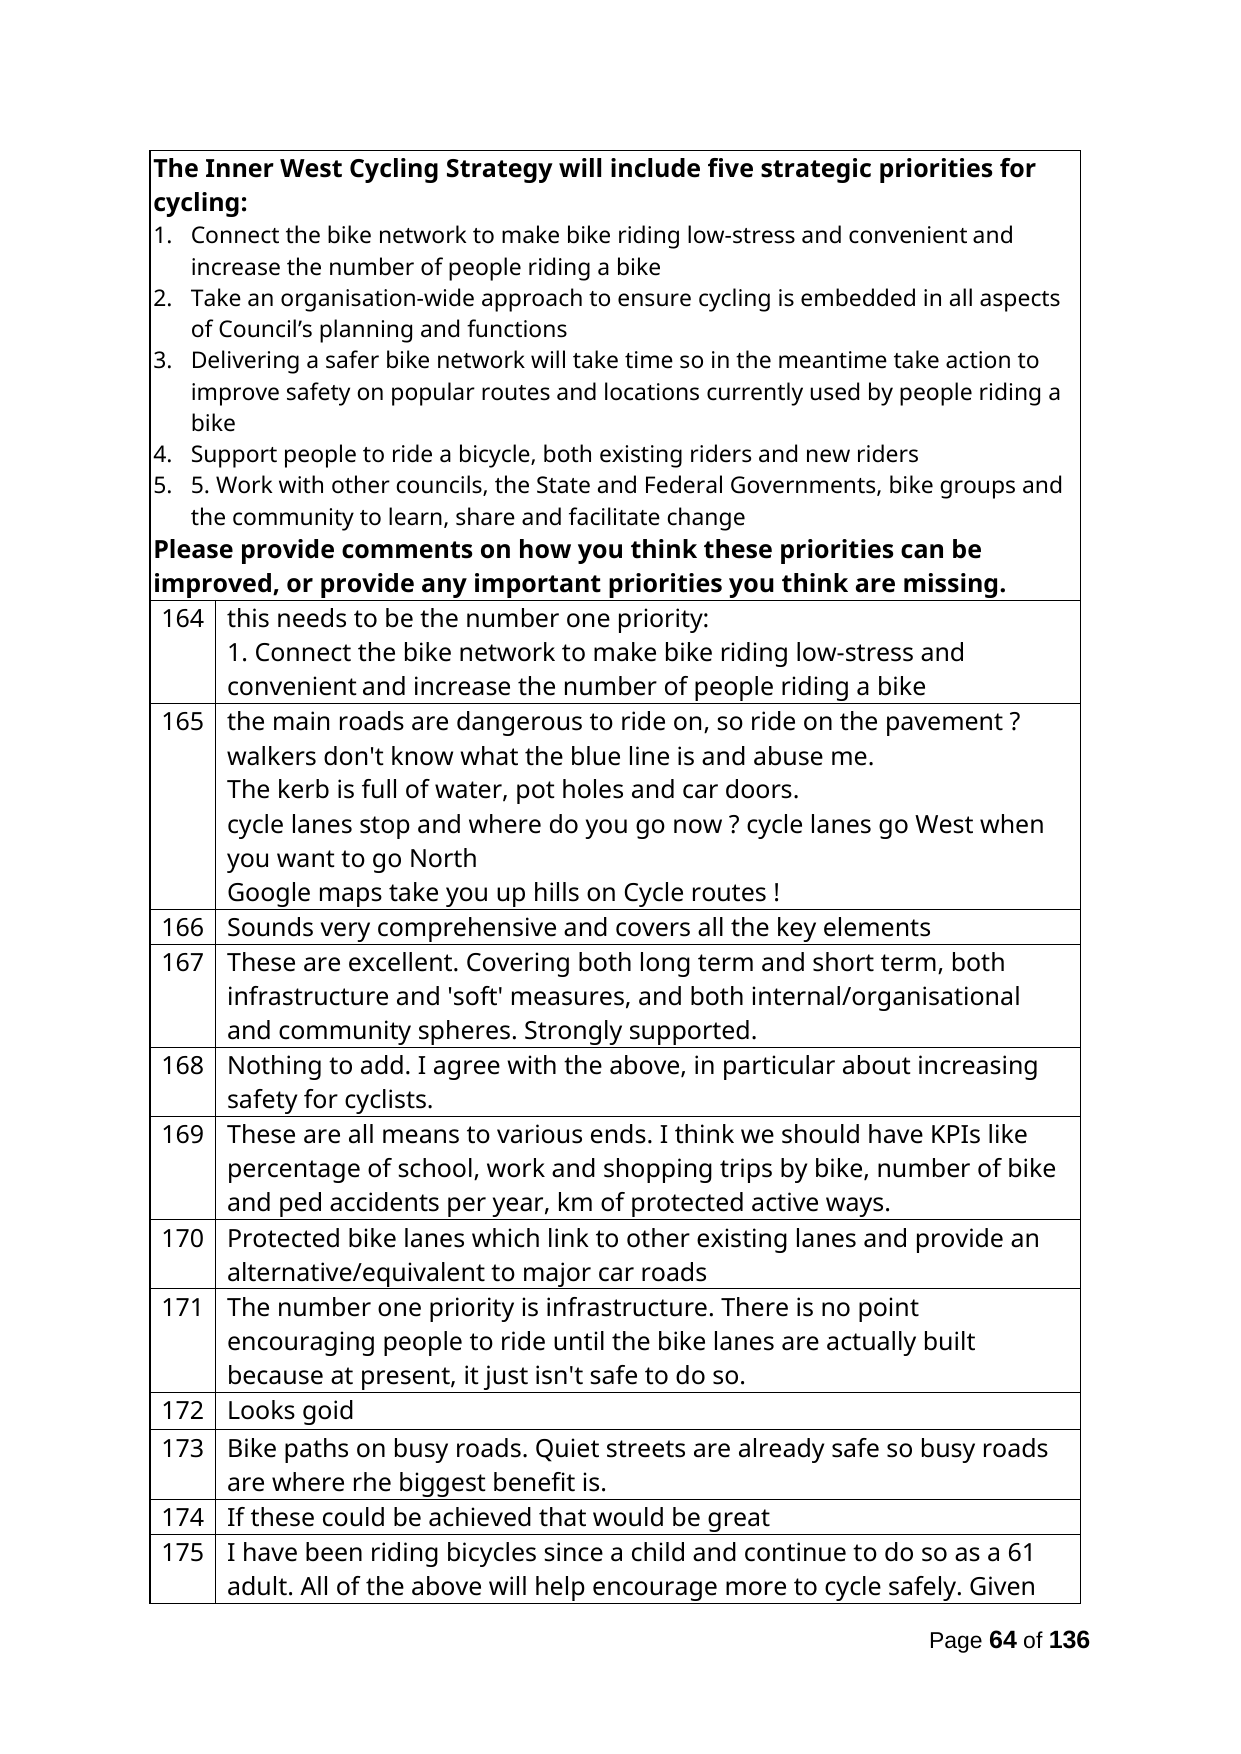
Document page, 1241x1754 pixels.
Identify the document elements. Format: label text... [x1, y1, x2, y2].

table_cell 173 [151, 1430, 215, 1498]
table_cell Bike paths on busy roads. Quiet streets are already safe so busy roads are where rhe biggest benefit is. [216, 1430, 1080, 1498]
table_cell These are all means to various ends. I think we should have KPIs like percentage of school, work and shopping trips by bike, number of bike and ped accidents per year, km of protected active ways. [216, 1117, 1080, 1219]
table_cell 171 [151, 1289, 215, 1392]
table_cell These are excellent. Covering both long term and short term, both infrastructure and 'soft' measures, and both internal/organisational and community spheres. Strongly supported. [216, 945, 1080, 1047]
table_cell 164 [151, 601, 215, 703]
table_cell 170 [151, 1220, 215, 1288]
table_cell If these could be achieved that would be great [216, 1500, 1080, 1533]
table_cell 166 [151, 910, 215, 943]
table_cell Protected bike lanes which link to other existing lanes and provide an alternative/equivalent to major car roads [216, 1220, 1080, 1288]
table_cell 169 [151, 1117, 215, 1219]
table_cell 172 [151, 1393, 215, 1429]
table_cell The number one priority is infrastructure. There is no point encouraging people to ride until the bike lanes are actually built because at present, it just isn't safe to do so. [216, 1289, 1080, 1392]
table_cell 168 [151, 1048, 215, 1116]
table_cell Nothing to add. I agree with the above, in particular about increasing safety for cyclists. [216, 1048, 1080, 1116]
table_cell the main roads are dangerous to ride on, so ride on the pavement ? walkers don't know what the blue line is and abuse me. The kerb is full of water, pot holes and car doors. cycle lanes stop and where do you go now ? cycle lanes go West when you want to go North Google maps take you up hills on Cycle routes ! [216, 704, 1080, 908]
table_cell 167 [151, 945, 215, 1047]
table_cell 175 [151, 1535, 215, 1603]
table_cell I have been riding bicycles since a child and continue to do so as a 61 adult. All of the above will help encourage more to cycle safely. Given the nature of the bicycle, slow uphill and fast down hill(and Sydney being hilly) bike lanes are needed going uphill. A shared road/car/bike version downhill. Given this, having a limiter on electric bikes is insane and makes bicycling more dangerous when sharing the road as average speeds for Sydney is 30/40kmh which is easily attainable on an unlimited electric bike avoiding dangerous passing situations and making life safer for all. [216, 1535, 1080, 1603]
table_cell this needs to be the number one priority: 1. Connect the bike network to make bike riding low-stress and convenient and increase the number of people riding a bike [216, 601, 1080, 703]
table_cell 165 [151, 704, 215, 908]
table_cell 174 [151, 1500, 215, 1533]
table_cell Sounds very comprehensive and covers all the key elements [216, 910, 1080, 943]
table_cell Looks goid [216, 1393, 1080, 1429]
table_header The Inner West Cycling Strategy will include five strategic priorities for cycling: Connect the bike network to make bike riding low-stress and convenient and increase the number of people riding a bike Take an organisation-wide approach to ensure cycling is embedded in all aspects of Council’s planning and functions Delivering a safer bike network will take time so in the meantime take action to improve safety on popular routes and locations currently used by people riding a bike Support people to ride a bicycle, both existing riders and new riders 5. Work with other councils, the State and Federal Governments, bike groups and the community to learn, share and facilitate change Please provide comments on how you think these priorities can be improved, or provide any important priorities you think are missing. [151, 151, 1080, 600]
